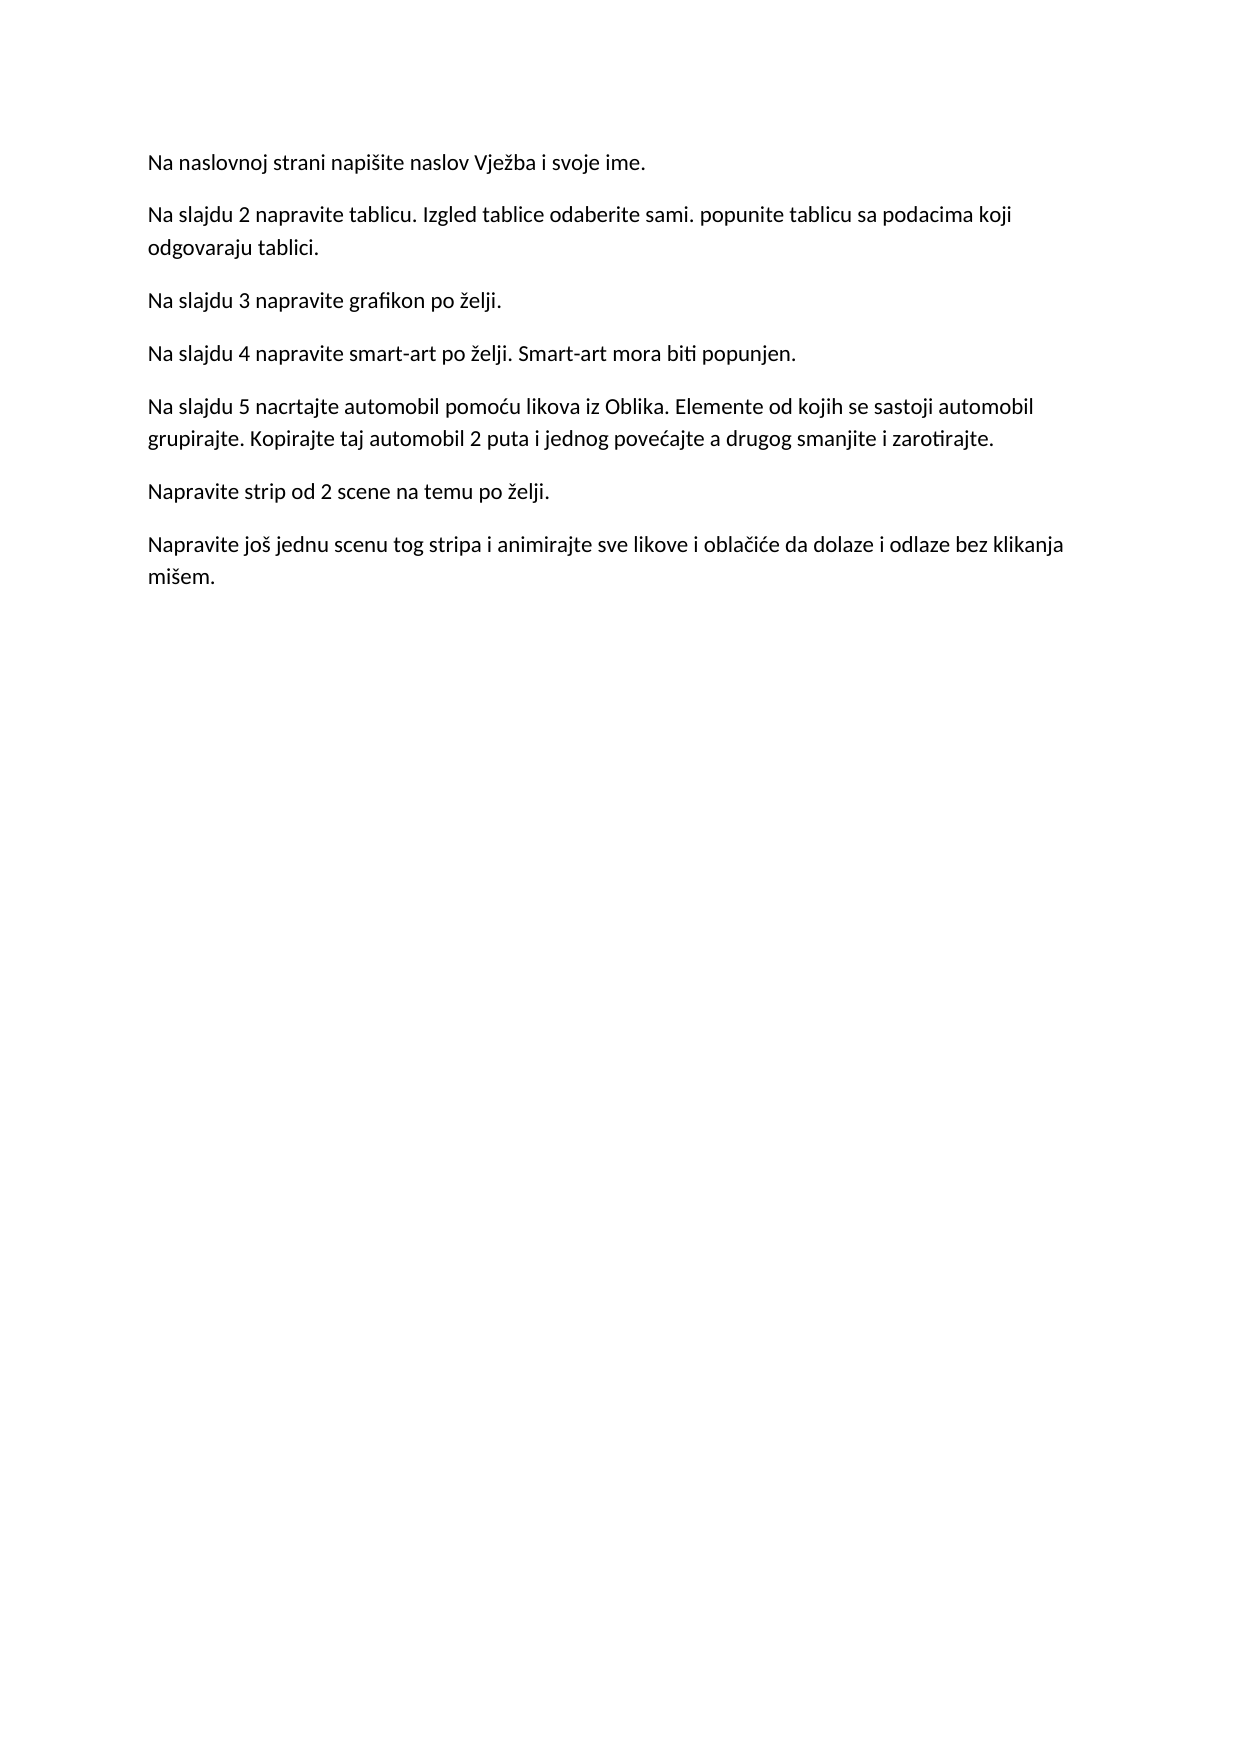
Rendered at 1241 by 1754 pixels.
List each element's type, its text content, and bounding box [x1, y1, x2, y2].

text Na slajdu 3 napravite grafikon po želji. [148, 286, 1093, 314]
text Napravite strip od 2 scene na temu po želji. [148, 477, 1093, 505]
text Na slajdu 5 nacrtajte automobil pomoću likova iz Oblika. Elemente od kojih se sastoji automobil grupirajte. Kopirajte taj automobil 2 puta i jednog povećajte a drugog smanjite i zarotirajte. [148, 392, 1093, 452]
text Na slajdu 2 napravite tablicu. Izgled tablice odaberite sami. popunite tablicu sa podacima koji odgovaraju tablici. [148, 201, 1093, 261]
text Na slajdu 4 napravite smart-art po želji. Smart-art mora biti popunjen. [148, 339, 1093, 367]
text Na naslovnoj strani napišite naslov Vježba i svoje ime. [148, 148, 1093, 176]
text Napravite još jednu scenu tog stripa i animirajte sve likove i oblačiće da dolaze i odlaze bez klikanja mišem. [148, 530, 1093, 590]
